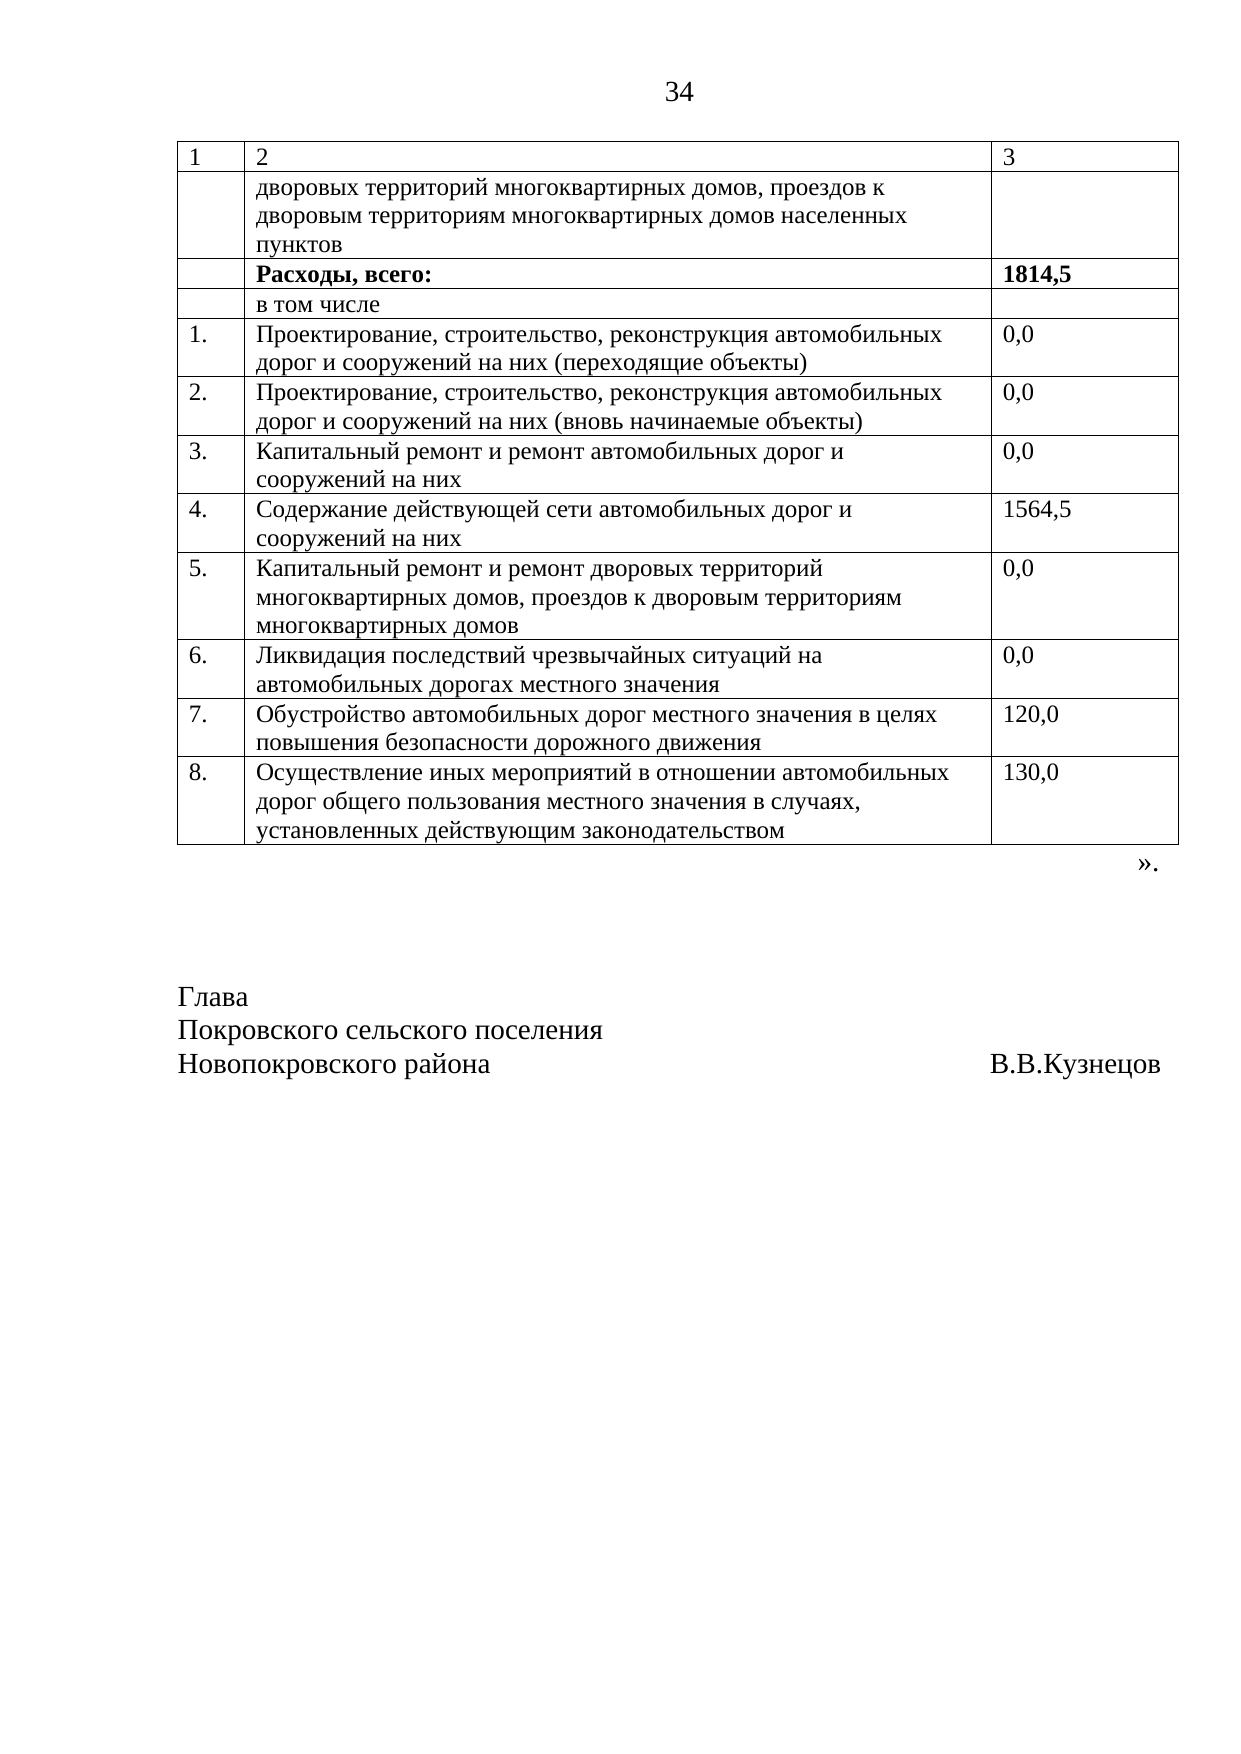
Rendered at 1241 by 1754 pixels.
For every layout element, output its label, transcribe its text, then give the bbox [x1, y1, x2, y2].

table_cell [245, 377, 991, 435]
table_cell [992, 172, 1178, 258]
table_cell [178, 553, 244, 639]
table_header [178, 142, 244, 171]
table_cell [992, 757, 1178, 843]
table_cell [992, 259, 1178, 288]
text Глава [177, 979, 1181, 1012]
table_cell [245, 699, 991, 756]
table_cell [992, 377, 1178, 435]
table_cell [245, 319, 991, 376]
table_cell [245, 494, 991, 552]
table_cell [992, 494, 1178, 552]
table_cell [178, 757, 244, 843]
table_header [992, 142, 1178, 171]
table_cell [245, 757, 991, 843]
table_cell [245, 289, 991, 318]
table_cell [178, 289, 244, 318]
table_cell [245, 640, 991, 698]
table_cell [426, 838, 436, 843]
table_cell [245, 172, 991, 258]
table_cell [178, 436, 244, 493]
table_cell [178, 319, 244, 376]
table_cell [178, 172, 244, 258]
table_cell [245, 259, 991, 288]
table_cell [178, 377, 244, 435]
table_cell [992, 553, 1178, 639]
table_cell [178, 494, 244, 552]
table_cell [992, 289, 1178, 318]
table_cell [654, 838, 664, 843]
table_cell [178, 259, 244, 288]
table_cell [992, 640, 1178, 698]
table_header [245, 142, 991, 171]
text Покровского сельского поселения [177, 1012, 1181, 1046]
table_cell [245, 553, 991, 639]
text Новопокровского района В.В.Кузнецов [177, 1046, 1181, 1079]
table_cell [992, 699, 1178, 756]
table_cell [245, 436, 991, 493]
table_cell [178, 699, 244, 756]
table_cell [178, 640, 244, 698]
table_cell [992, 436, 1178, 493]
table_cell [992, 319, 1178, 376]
text ». [177, 844, 1181, 878]
